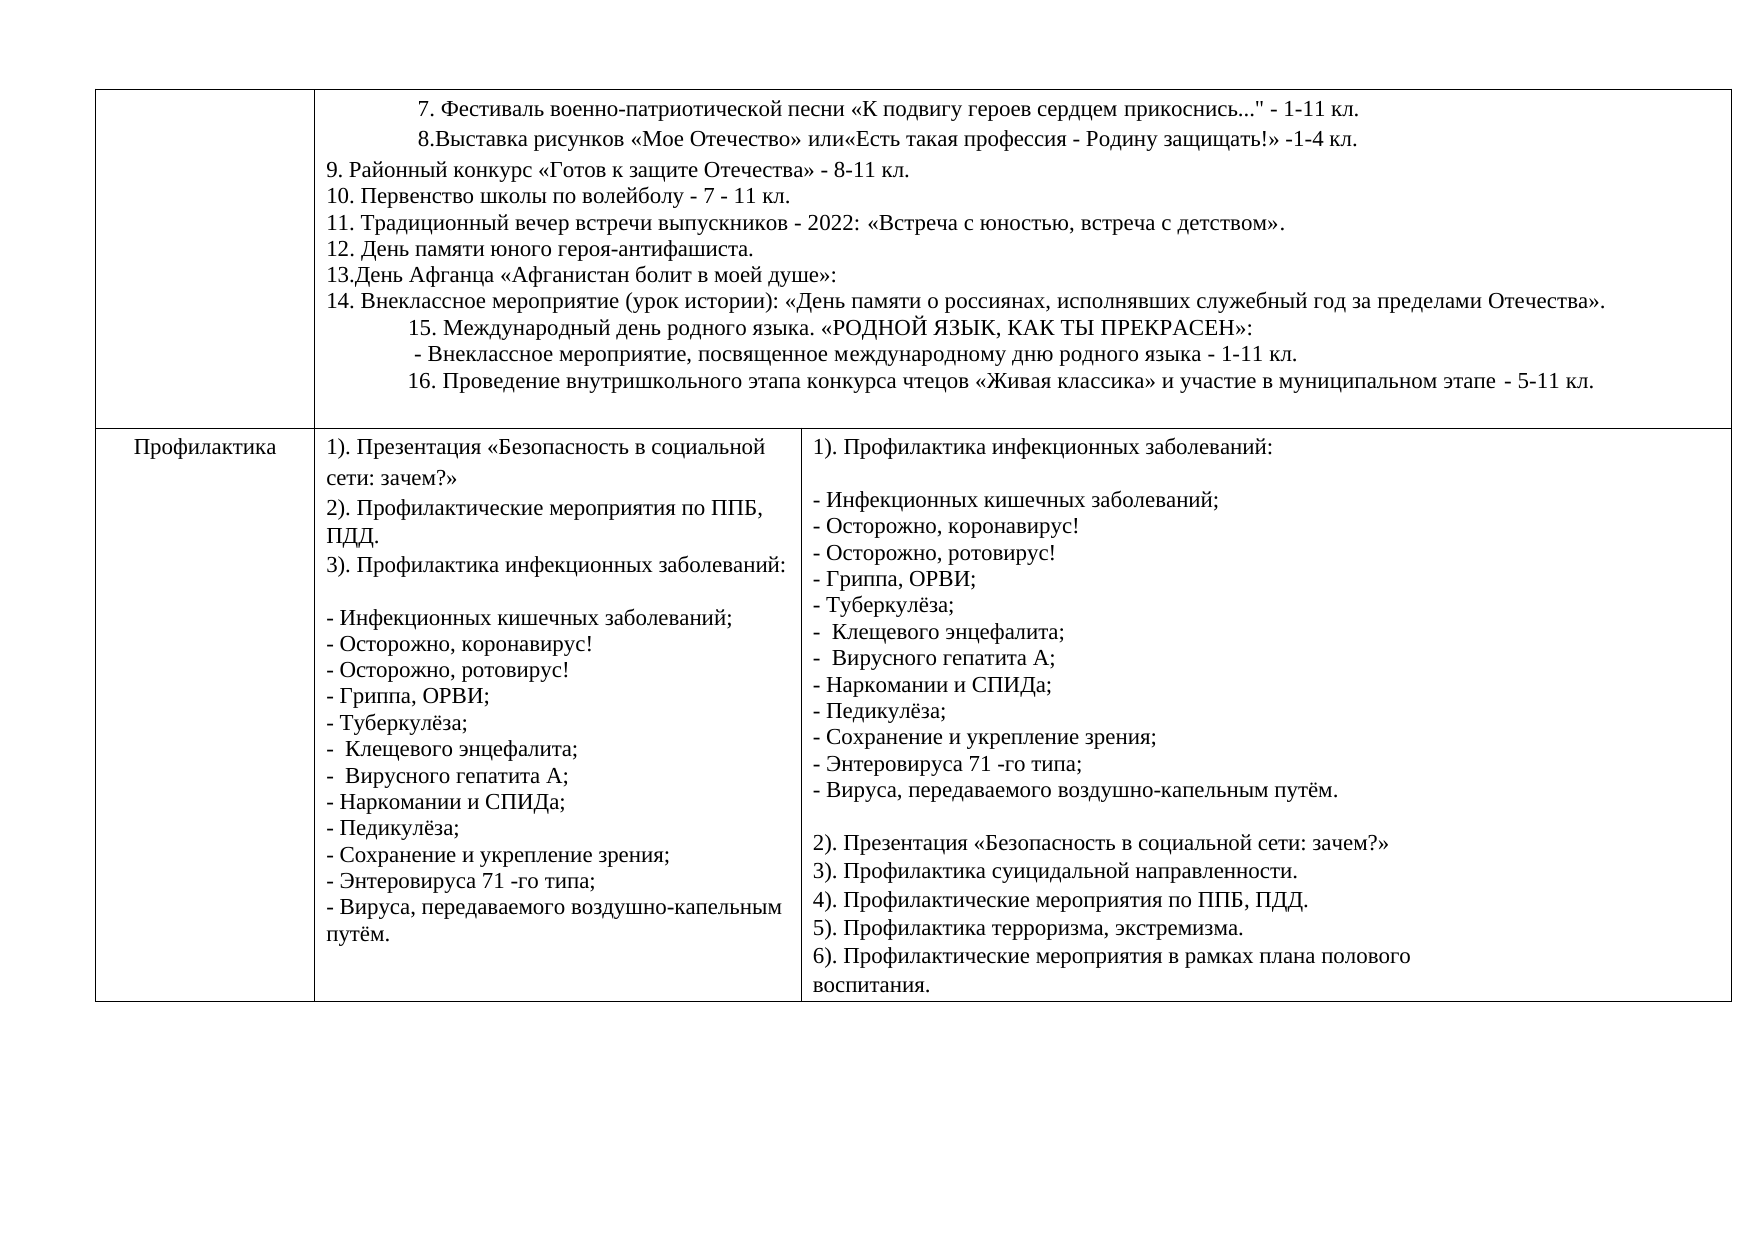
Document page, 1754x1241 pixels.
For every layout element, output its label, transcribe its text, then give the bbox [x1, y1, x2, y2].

table_cell 1). Профилактика инфекционных заболеваний: - Инфекционных кишечных заболеваний; - Осторожно, коронавирус! - Осторожно, ротовирус! - Гриппа, ОРВИ; - Туберкулёза; - Клещевого энцефалита; - Вирусного гепатита А; - Наркомании и СПИДа; - Педикулёза; - Сохранение и укрепление зрения; - Энтеровируса 71 -го типа; - Вируса, передаваемого воздушно-капельным путём. 2). Презентация «Безопасность в социальной сети: зачем?» 3). Профилактика суицидальной направленности. 4). Профилактические мероприятия по ППБ, ПДД. 5). Профилактика терроризма, экстремизма. 6). Профилактические мероприятия в рамках плана полового воспитания. [802, 429, 1731, 1001]
table_cell Профилактика [96, 429, 314, 1001]
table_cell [96, 90, 314, 427]
table_cell 1). Презентация «Безопасность в социальной сети: зачем?» 2). Профилактические мероприятия по ППБ, ПДД. 3). Профилактика инфекционных заболеваний: - Инфекционных кишечных заболеваний; - Осторожно, коронавирус! - Осторожно, ротовирус! - Гриппа, ОРВИ; - Туберкулёза; - Клещевого энцефалита; - Вирусного гепатита А; - Наркомании и СПИДа; - Педикулёза; - Сохранение и укрепление зрения; - Энтеровируса 71 -го типа; - Вируса, передаваемого воздушно-капельным путём. [315, 429, 801, 1001]
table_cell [315, 90, 1731, 427]
